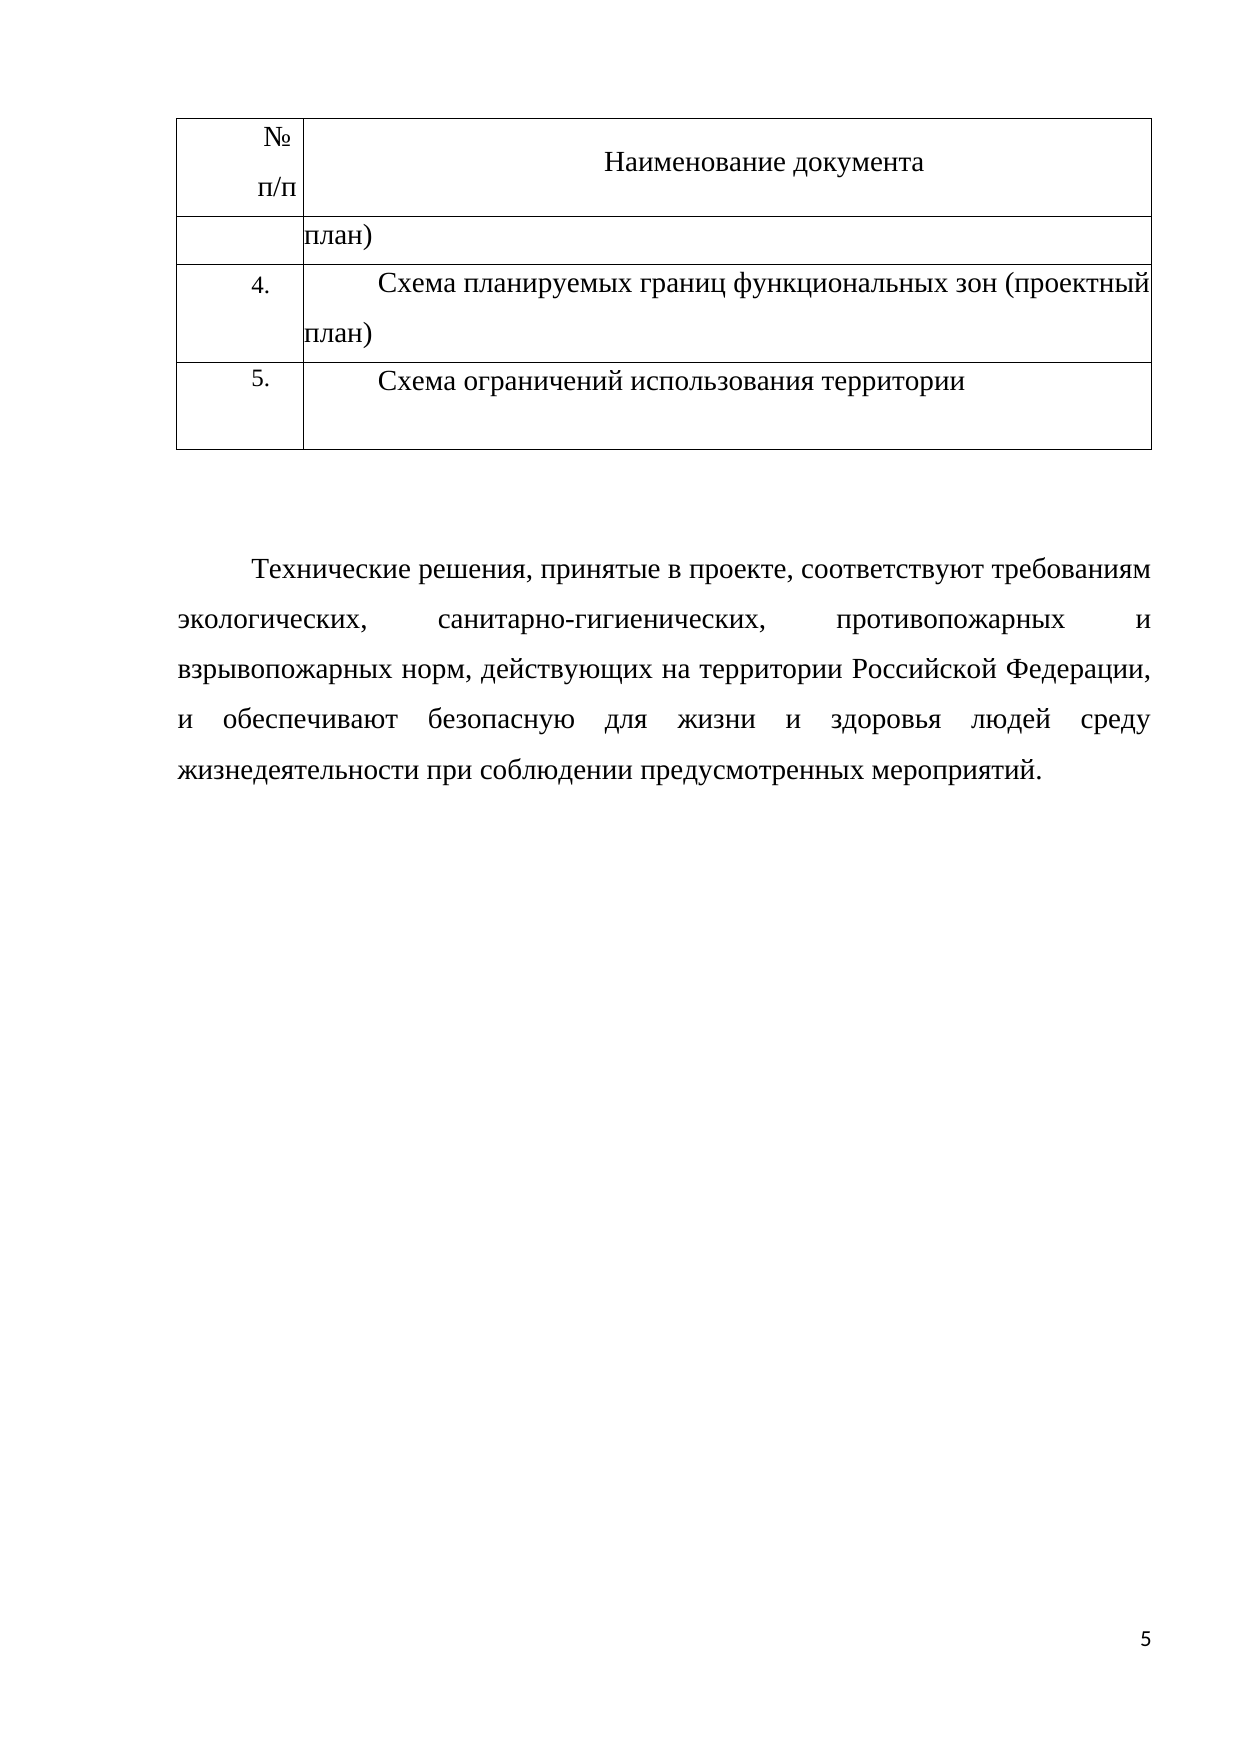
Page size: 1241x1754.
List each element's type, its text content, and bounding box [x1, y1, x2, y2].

text Технические решения, принятые в проекте, соответствуют требованиям экологических, санитарно-гигиенических, противопожарных и взрывопожарных норм, действующих на территории Российской Федерации, и обеспечивают безопасную для жизни и здоровья людей среду жизнедеятельности при соблюдении предусмотренных мероприятий. [177, 551, 1152, 786]
table_cell Схема планируемых границ функциональных зон (проектный план) [304, 265, 1151, 362]
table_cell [304, 217, 1151, 264]
table_cell [177, 363, 303, 449]
table_header № п/п [177, 119, 303, 216]
table_cell [177, 265, 303, 362]
table_header Наименование документа [304, 119, 1151, 216]
table_cell Схема ограничений использования территории [304, 363, 1151, 449]
table_cell [177, 217, 303, 264]
